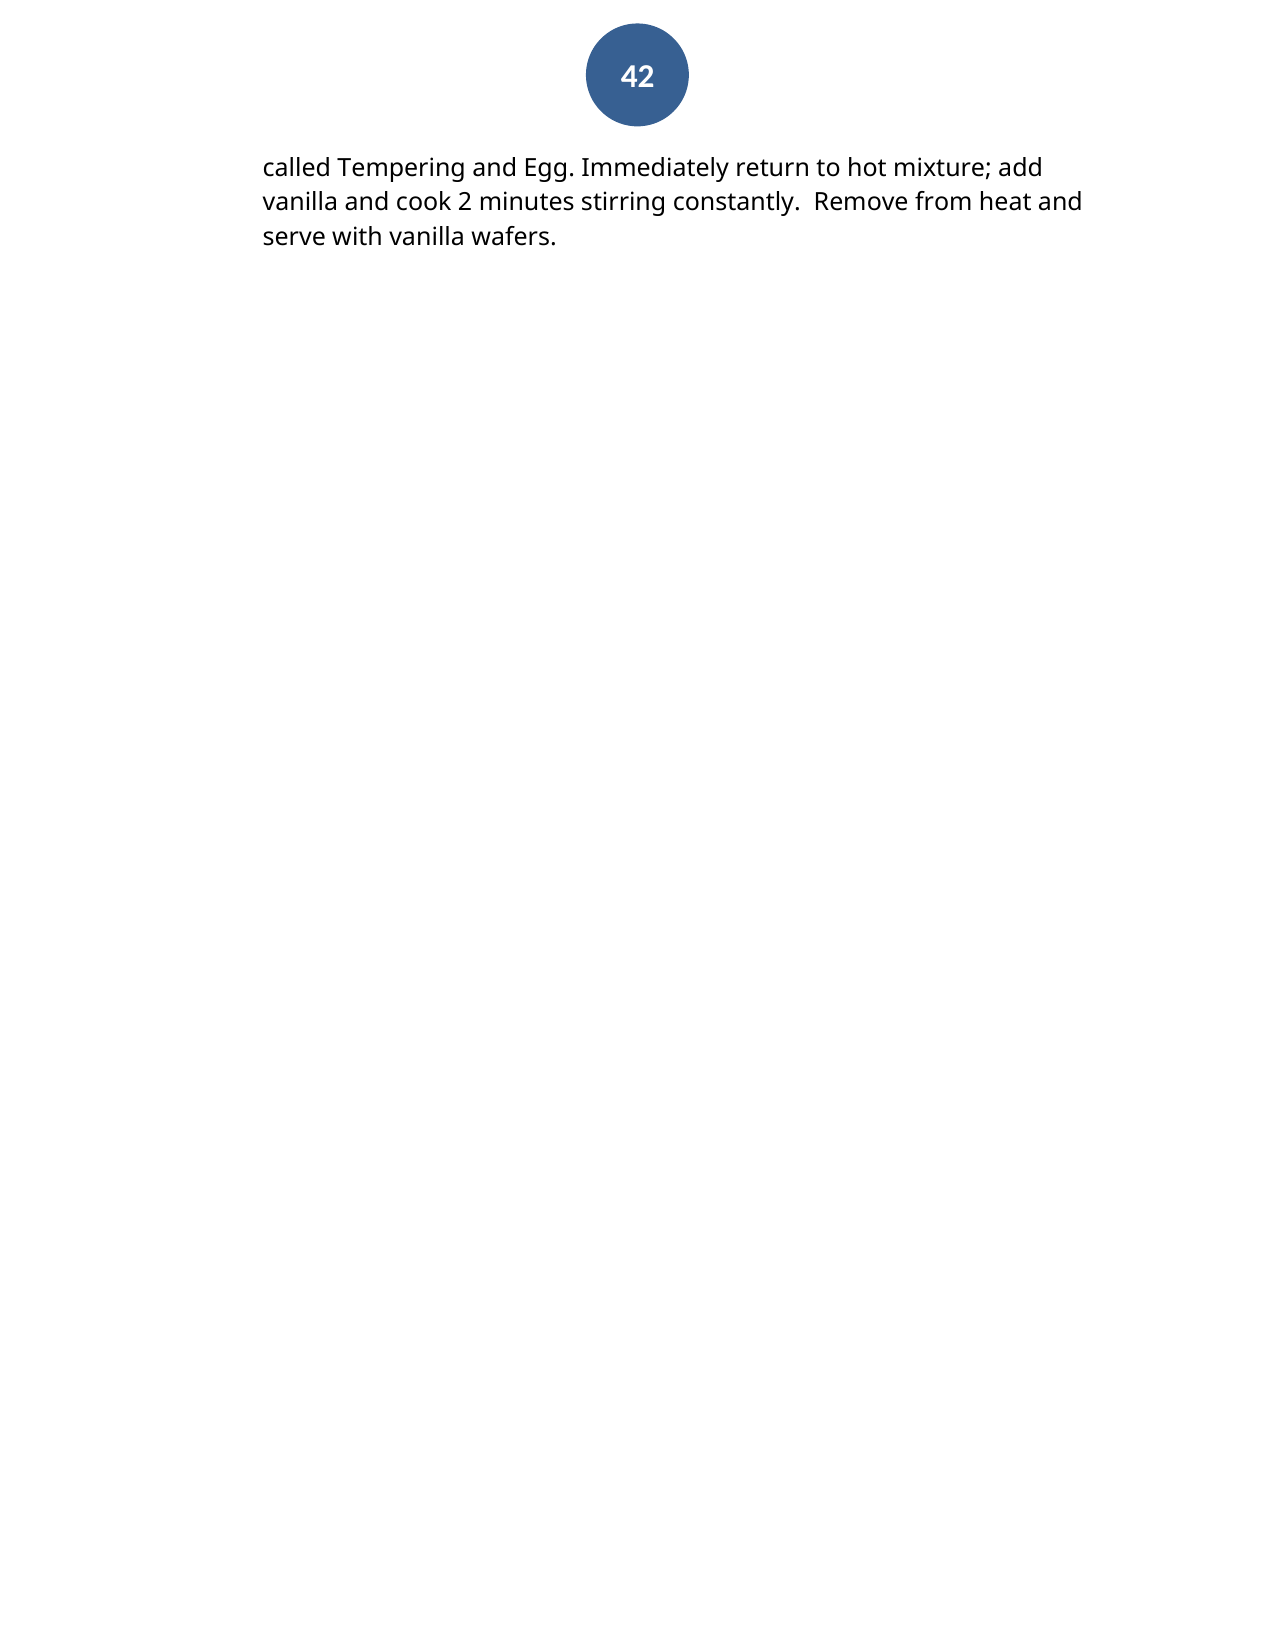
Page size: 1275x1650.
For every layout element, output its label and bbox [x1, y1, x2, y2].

list [262, 150, 1125, 252]
